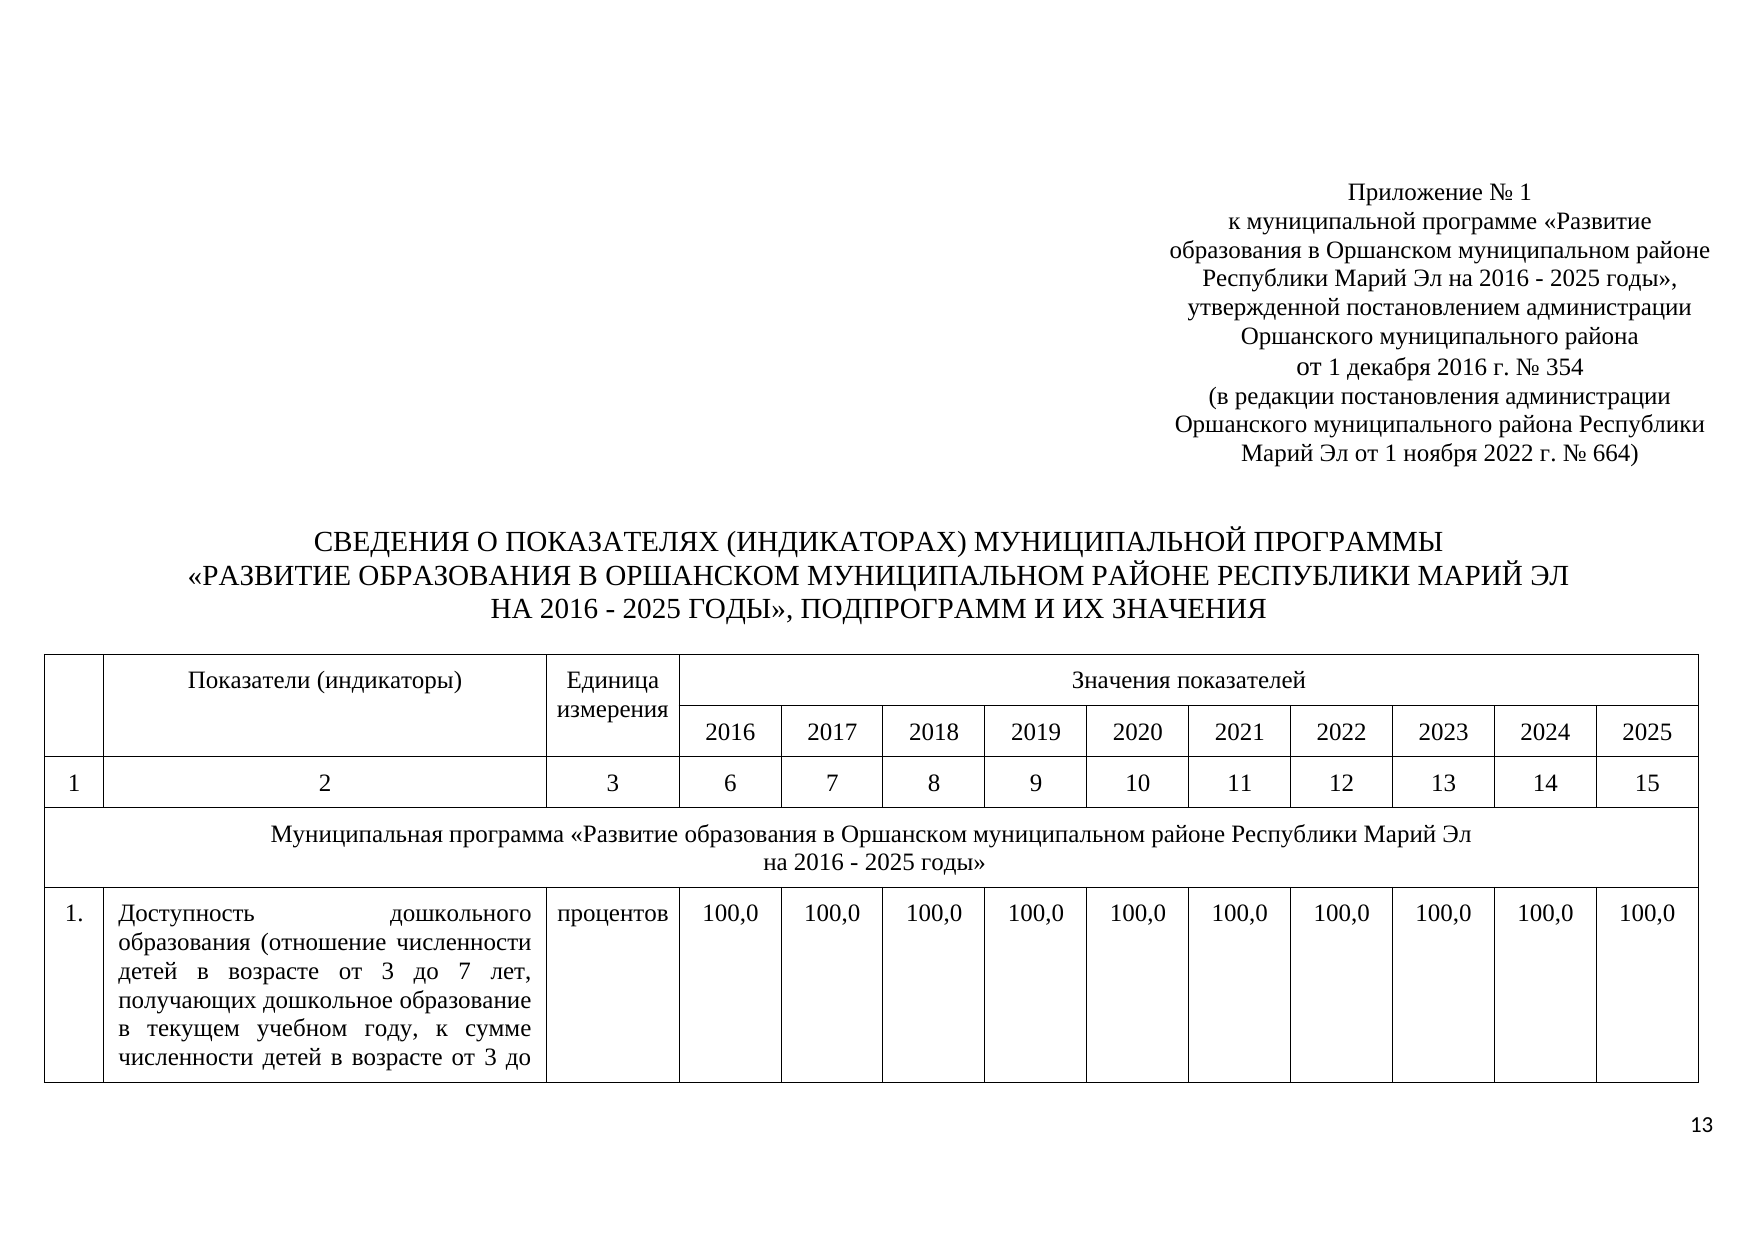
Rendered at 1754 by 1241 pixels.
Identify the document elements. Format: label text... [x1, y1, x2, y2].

table_cell 8 [883, 757, 984, 807]
table_cell 2016 [680, 706, 781, 756]
table_cell 10 [1087, 757, 1188, 807]
table_cell 15 [1597, 757, 1698, 807]
table_cell 2025 [1597, 706, 1698, 756]
text (в редакции постановления администрации Оршанского муниципального района Республики Марий Эл от 1 ноября 2022 г. № 664) [1167, 381, 1713, 467]
table_cell 100,0 [1291, 888, 1392, 1082]
table_cell 1. [45, 888, 103, 1082]
table_cell 2019 [985, 706, 1086, 756]
table_cell 7 [782, 757, 882, 807]
table_cell 9 [985, 757, 1086, 807]
table_cell 100,0 [1393, 888, 1494, 1082]
table_cell 2023 [1393, 706, 1494, 756]
table_cell 100,0 [883, 888, 984, 1082]
table_cell 2021 [1189, 706, 1290, 756]
table_cell 100,0 [1087, 888, 1188, 1082]
table_cell 1 [45, 757, 103, 807]
table_header Единица измерения [547, 655, 679, 756]
table_cell 2024 [1495, 706, 1596, 756]
text Приложение № 1 [1167, 177, 1713, 206]
table_cell процентов [547, 888, 679, 1082]
table_cell 100,0 [985, 888, 1086, 1082]
table_cell 13 [1393, 757, 1494, 807]
text НА 2016 - 2025 ГОДЫ», ПОДПРОГРАММ И ИХ ЗНАЧЕНИЯ [44, 592, 1713, 625]
table_cell 2017 [782, 706, 882, 756]
table_header [45, 655, 103, 756]
table_cell 2 [104, 757, 546, 807]
table_cell 6 [680, 757, 781, 807]
table_cell 14 [1495, 757, 1596, 807]
table_cell 100,0 [680, 888, 781, 1082]
table_cell 11 [1189, 757, 1290, 807]
text «РАЗВИТИЕ ОБРАЗОВАНИЯ В ОРШАНСКОМ МУНИЦИПАЛЬНОМ РАЙОНЕ РЕСПУБЛИКИ МАРИЙ ЭЛ [44, 558, 1713, 592]
table_cell 12 [1291, 757, 1392, 807]
table_cell 100,0 [1495, 888, 1596, 1082]
table_cell 100,0 [782, 888, 882, 1082]
table_cell 2020 [1087, 706, 1188, 756]
text от 1 декабря 2016 г. № 354 [1167, 350, 1713, 381]
table_cell 2018 [883, 706, 984, 756]
table_cell 3 [547, 757, 679, 807]
table_cell 100,0 [1597, 888, 1698, 1082]
table_header Значения показателей [680, 655, 1698, 705]
text СВЕДЕНИЯ О ПОКАЗАТЕЛЯХ (ИНДИКАТОРАХ) МУНИЦИПАЛЬНОЙ ПРОГРАММЫ [44, 524, 1713, 558]
text к муниципальной программе «Развитие образования в Оршанском муниципальном районе Республики Марий Эл на 2016 - 2025 годы», утвержденной постановлением администрации Оршанского муниципального района [1167, 206, 1713, 350]
table_cell 100,0 [1189, 888, 1290, 1082]
table_header Показатели (индикаторы) [104, 655, 546, 756]
table_cell Муниципальная программа «Развитие образования в Оршанском муниципальном районе Республики Марий Эл на 2016 - 2025 годы» [45, 808, 1698, 887]
table_cell 2022 [1291, 706, 1392, 756]
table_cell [104, 888, 546, 1082]
